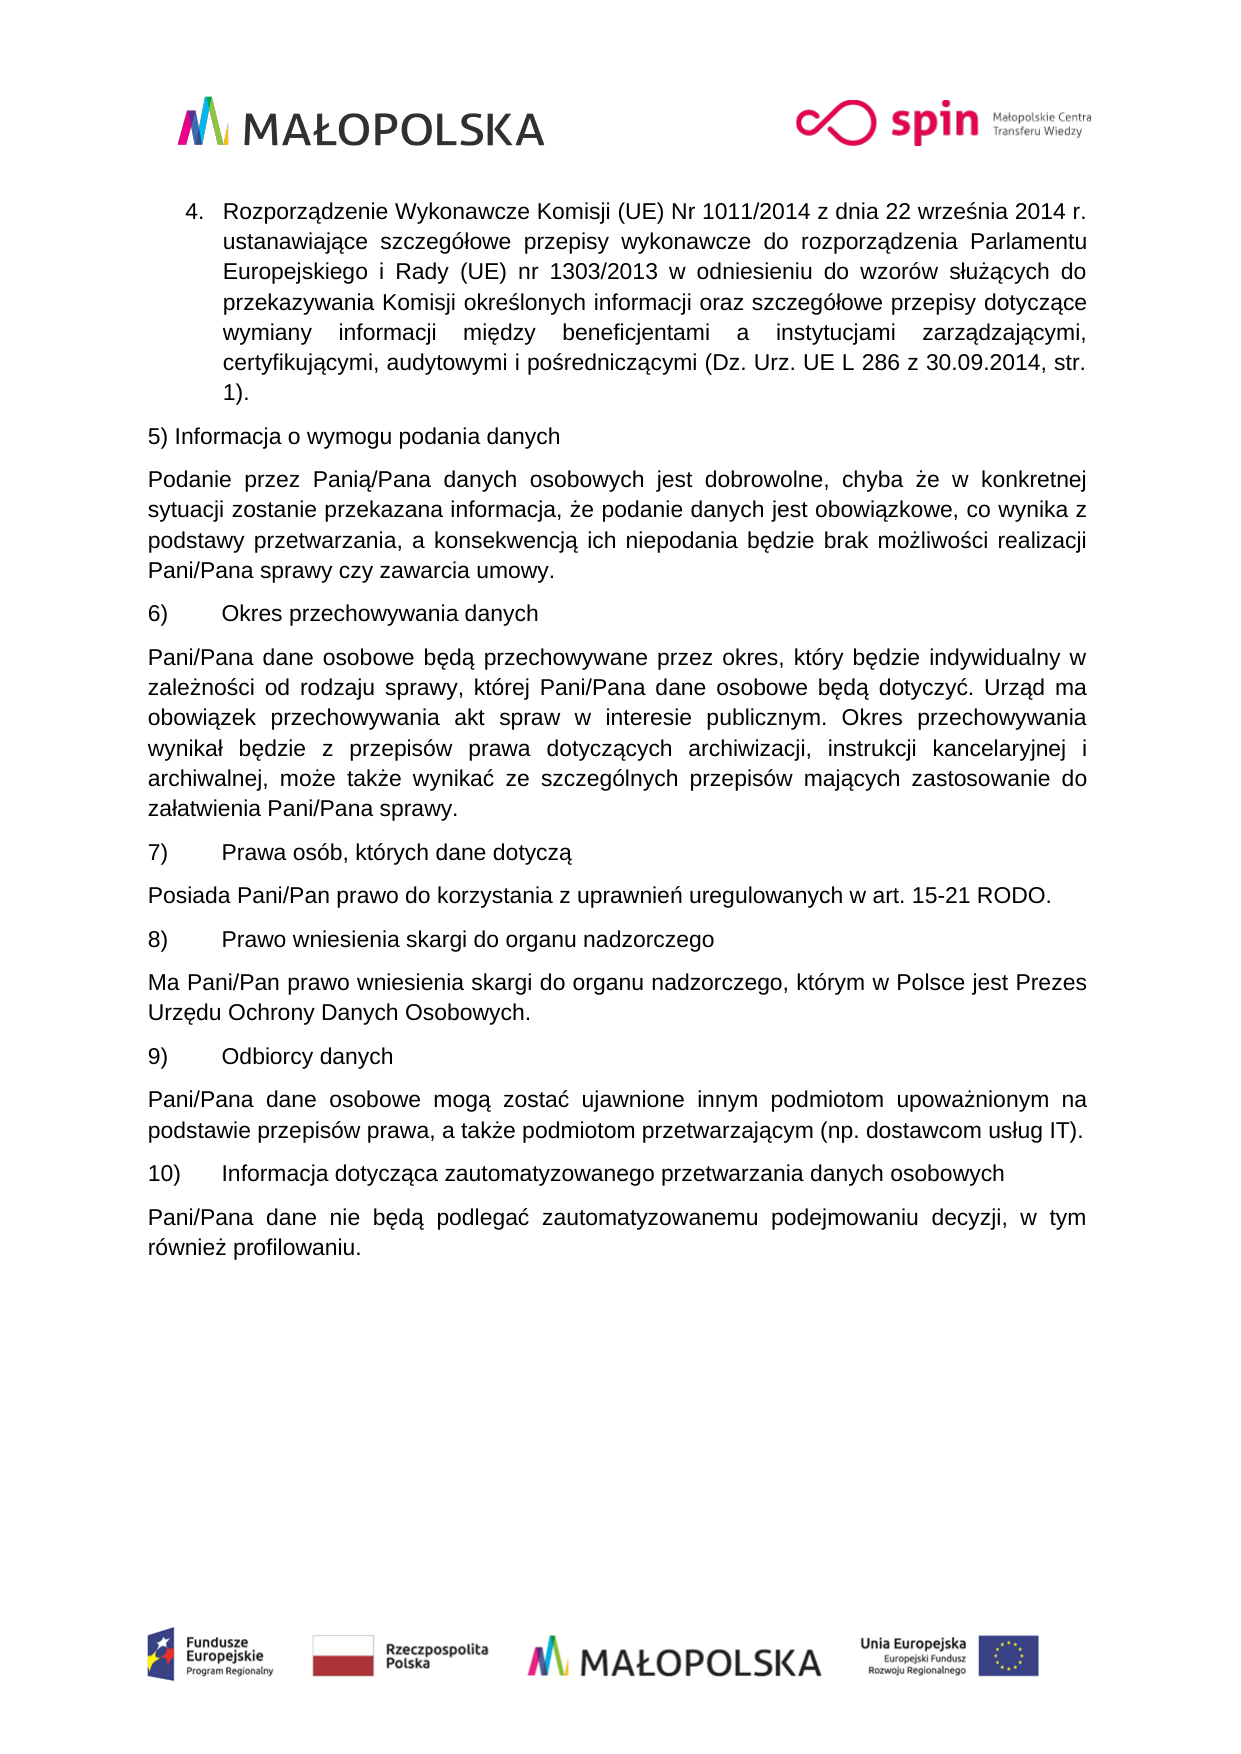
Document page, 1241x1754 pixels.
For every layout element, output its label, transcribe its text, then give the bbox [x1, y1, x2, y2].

text Ma Pani/Pan prawo wniesienia skargi do organu nadzorczego, którym w Polsce jest Prezes Urzędu Ochrony Danych Osobowych. [148, 969, 1087, 1026]
text Pani/Pana dane osobowe mogą zostać ujawnione innym podmiotom upoważnionym na podstawie przepisów prawa, a także podmiotom przetwarzającym (np. dostawcom usług IT). [148, 1086, 1087, 1143]
text 8) Prawo wniesienia skargi do organu nadzorczego [148, 926, 1087, 952]
picture [147, 1627, 1039, 1681]
text Posiada Pani/Pan prawo do korzystania z uprawnień uregulowanych w art. 15-21 RODO. [148, 882, 1087, 908]
text 10) Informacja dotycząca zautomatyzowanego przetwarzania danych osobowych [148, 1160, 1087, 1186]
list Rozporządzenie Wykonawcze Komisji (UE) Nr 1011/2014 z dnia 22 września 2014 r. ustanawiające szczegółowe przepisy wykonawcze do rozporządzenia Parlamentu Europejskiego i Rady (UE) nr 1303/2013 w odniesieniu do wzorów służących do przekazywania Komisji określonych informacji oraz szczegółowe przepisy dotyczące wymiany informacji między beneficjentami a instytucjami zarządzającymi, certyfikującymi, audytowymi i pośredniczącymi (Dz. Urz. UE L 286 z 30.09.2014, str. 1). [185, 198, 1087, 405]
picture [796, 100, 1092, 147]
text Pani/Pana dane nie będą podlegać zautomatyzowanemu podejmowaniu decyzji, w tym również profilowaniu. [148, 1204, 1087, 1260]
text Pani/Pana dane osobowe będą przechowywane przez okres, który będzie indywidualny w zależności od rodzaju sprawy, której Pani/Pana dane osobowe będą dotyczyć. Urząd ma obowiązek przechowywania akt spraw w interesie publicznym. Okres przechowywania wynikał będzie z przepisów prawa dotyczących archiwizacji, instrukcji kancelaryjnej i archiwalnej, może także wynikać ze szczególnych przepisów mających zastosowanie do załatwienia Pani/Pana sprawy. [148, 644, 1087, 821]
picture [147, 73, 575, 169]
text 6) Okres przechowywania danych [148, 600, 1087, 627]
text 7) Prawa osób, których dane dotyczą [148, 838, 1087, 865]
text 5) Informacja o wymogu podania danych [148, 423, 1087, 449]
text 9) Odbiorcy danych [148, 1043, 1087, 1069]
text Podanie przez Panią/Pana danych osobowych jest dobrowolne, chyba że w konkretnej sytuacji zostanie przekazana informacja, że podanie danych jest obowiązkowe, co wynika z podstawy przetwarzania, a konsekwencją ich niepodania będzie brak możliwości realizacji Pani/Pana sprawy czy zawarcia umowy. [148, 466, 1087, 583]
